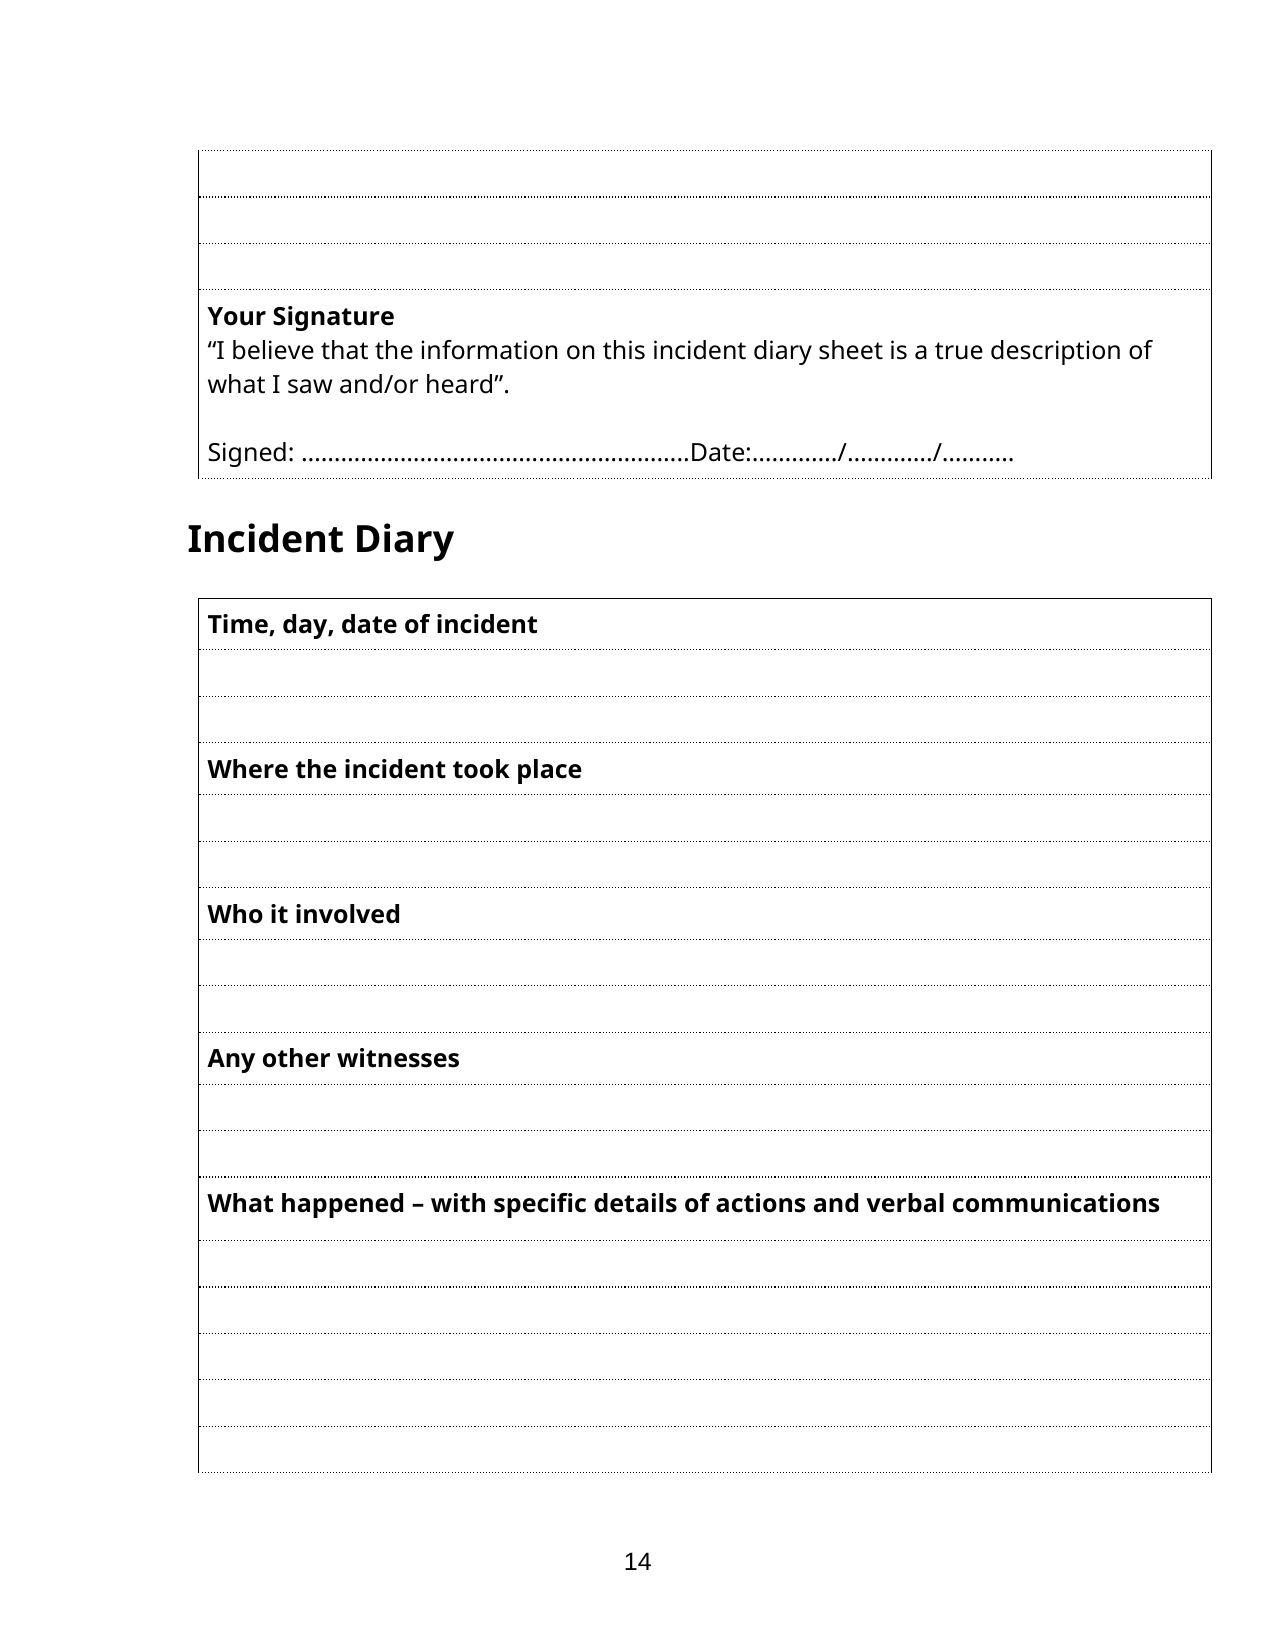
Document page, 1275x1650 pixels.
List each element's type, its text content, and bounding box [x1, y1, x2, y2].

table_cell Who it involved [199, 887, 1211, 939]
table_cell [199, 696, 1211, 742]
table_cell [199, 243, 1211, 289]
text Incident Diary [187, 512, 1088, 563]
table_cell [199, 1286, 1211, 1333]
table_cell [199, 1240, 1211, 1286]
table_cell [199, 841, 1211, 887]
table_cell [199, 794, 1211, 841]
table_cell Where the incident took place [199, 742, 1211, 794]
table_cell [199, 649, 1211, 696]
table_cell [199, 1379, 1211, 1426]
table_cell [199, 150, 1211, 196]
table_cell [199, 1130, 1211, 1176]
table_header Time, day, date of incident [199, 599, 1211, 649]
table_cell [199, 939, 1211, 985]
table_cell Any other witnesses [199, 1032, 1211, 1083]
table_cell [199, 1084, 1211, 1130]
table_cell [199, 1333, 1211, 1379]
table_cell [199, 985, 1211, 1032]
table_cell [199, 196, 1211, 243]
table_cell [199, 1426, 1211, 1472]
table_cell Your Signature “I believe that the information on this incident diary sheet is a true description of what I saw and/or heard”. Signed: …………………………………………………..Date:…………./…………./……….. [199, 289, 1211, 477]
table_cell What happened – with specific details of actions and verbal communications [199, 1176, 1211, 1240]
